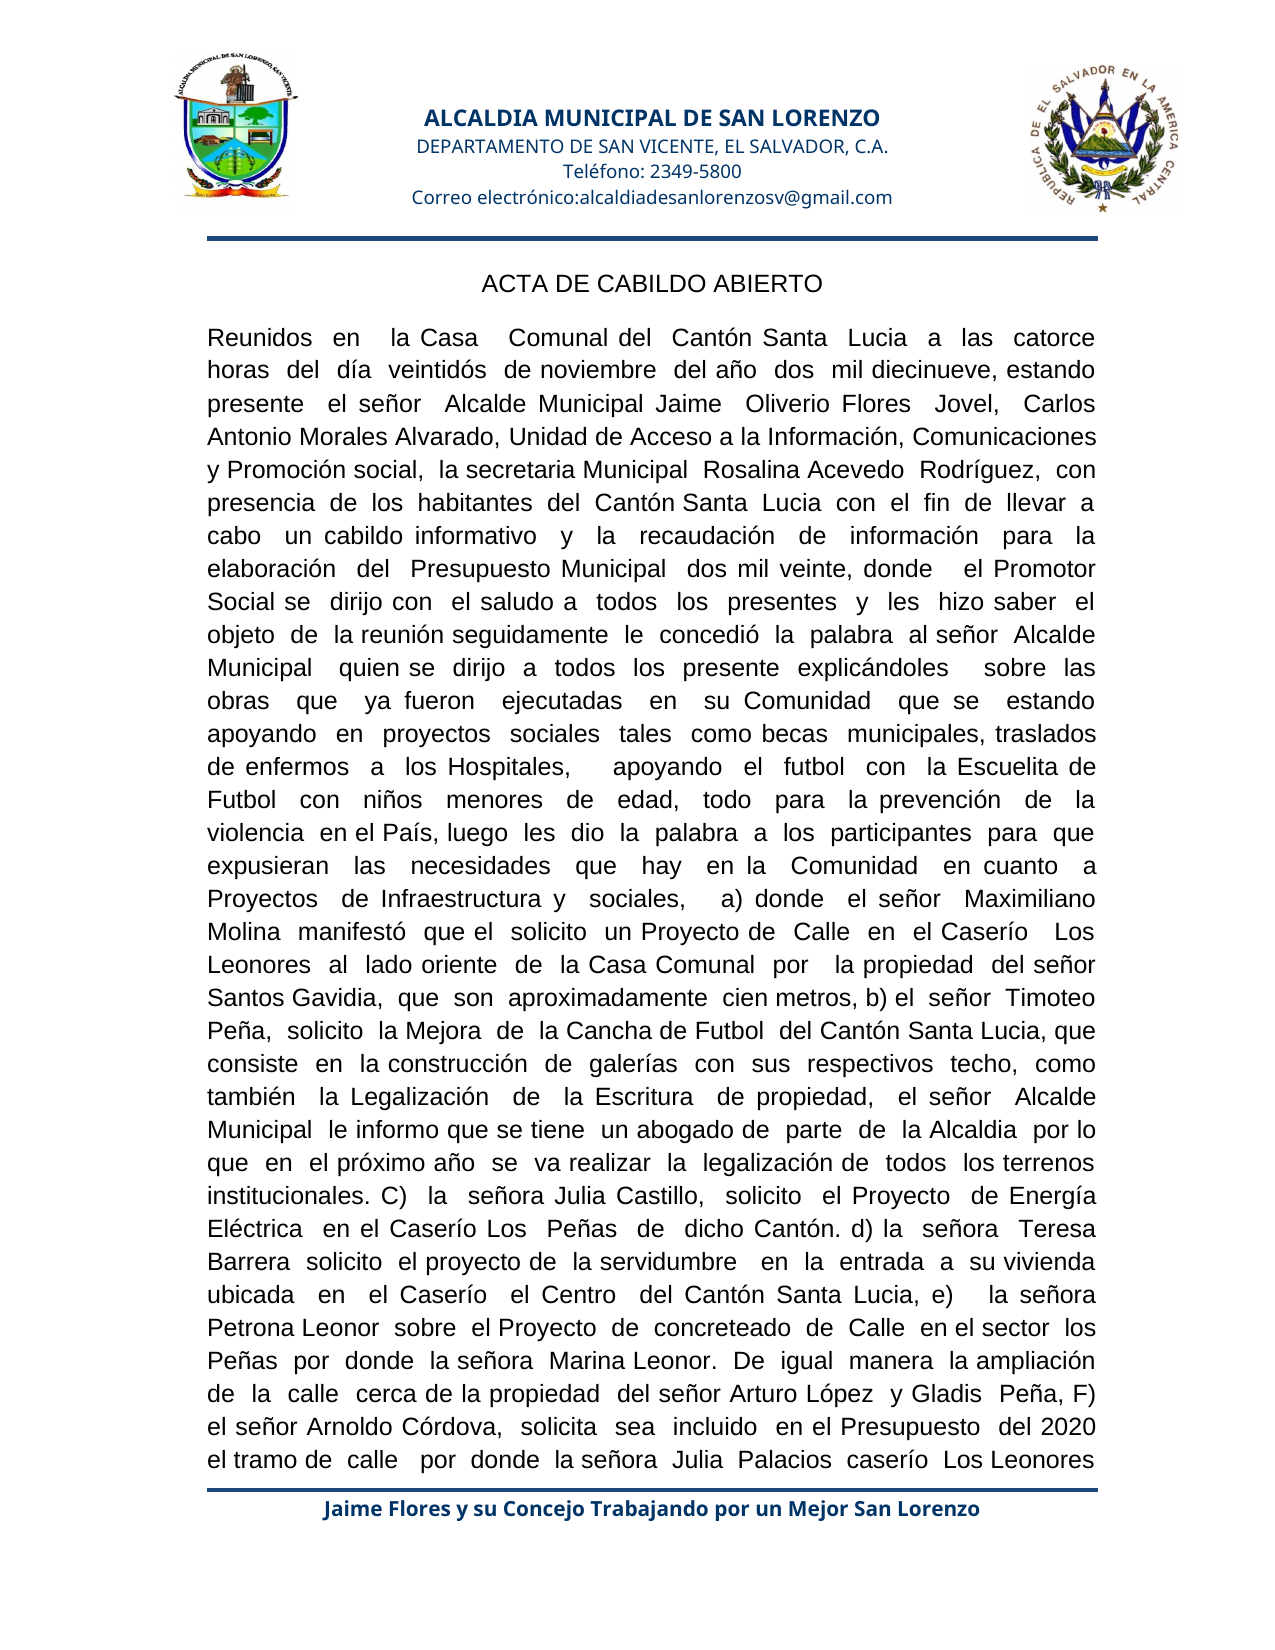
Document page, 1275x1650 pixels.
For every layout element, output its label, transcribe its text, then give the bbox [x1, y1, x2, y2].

picture [1030, 64, 1179, 213]
picture [170, 47, 298, 210]
text ACTA DE CABILDO ABIERTO [207, 269, 1098, 297]
